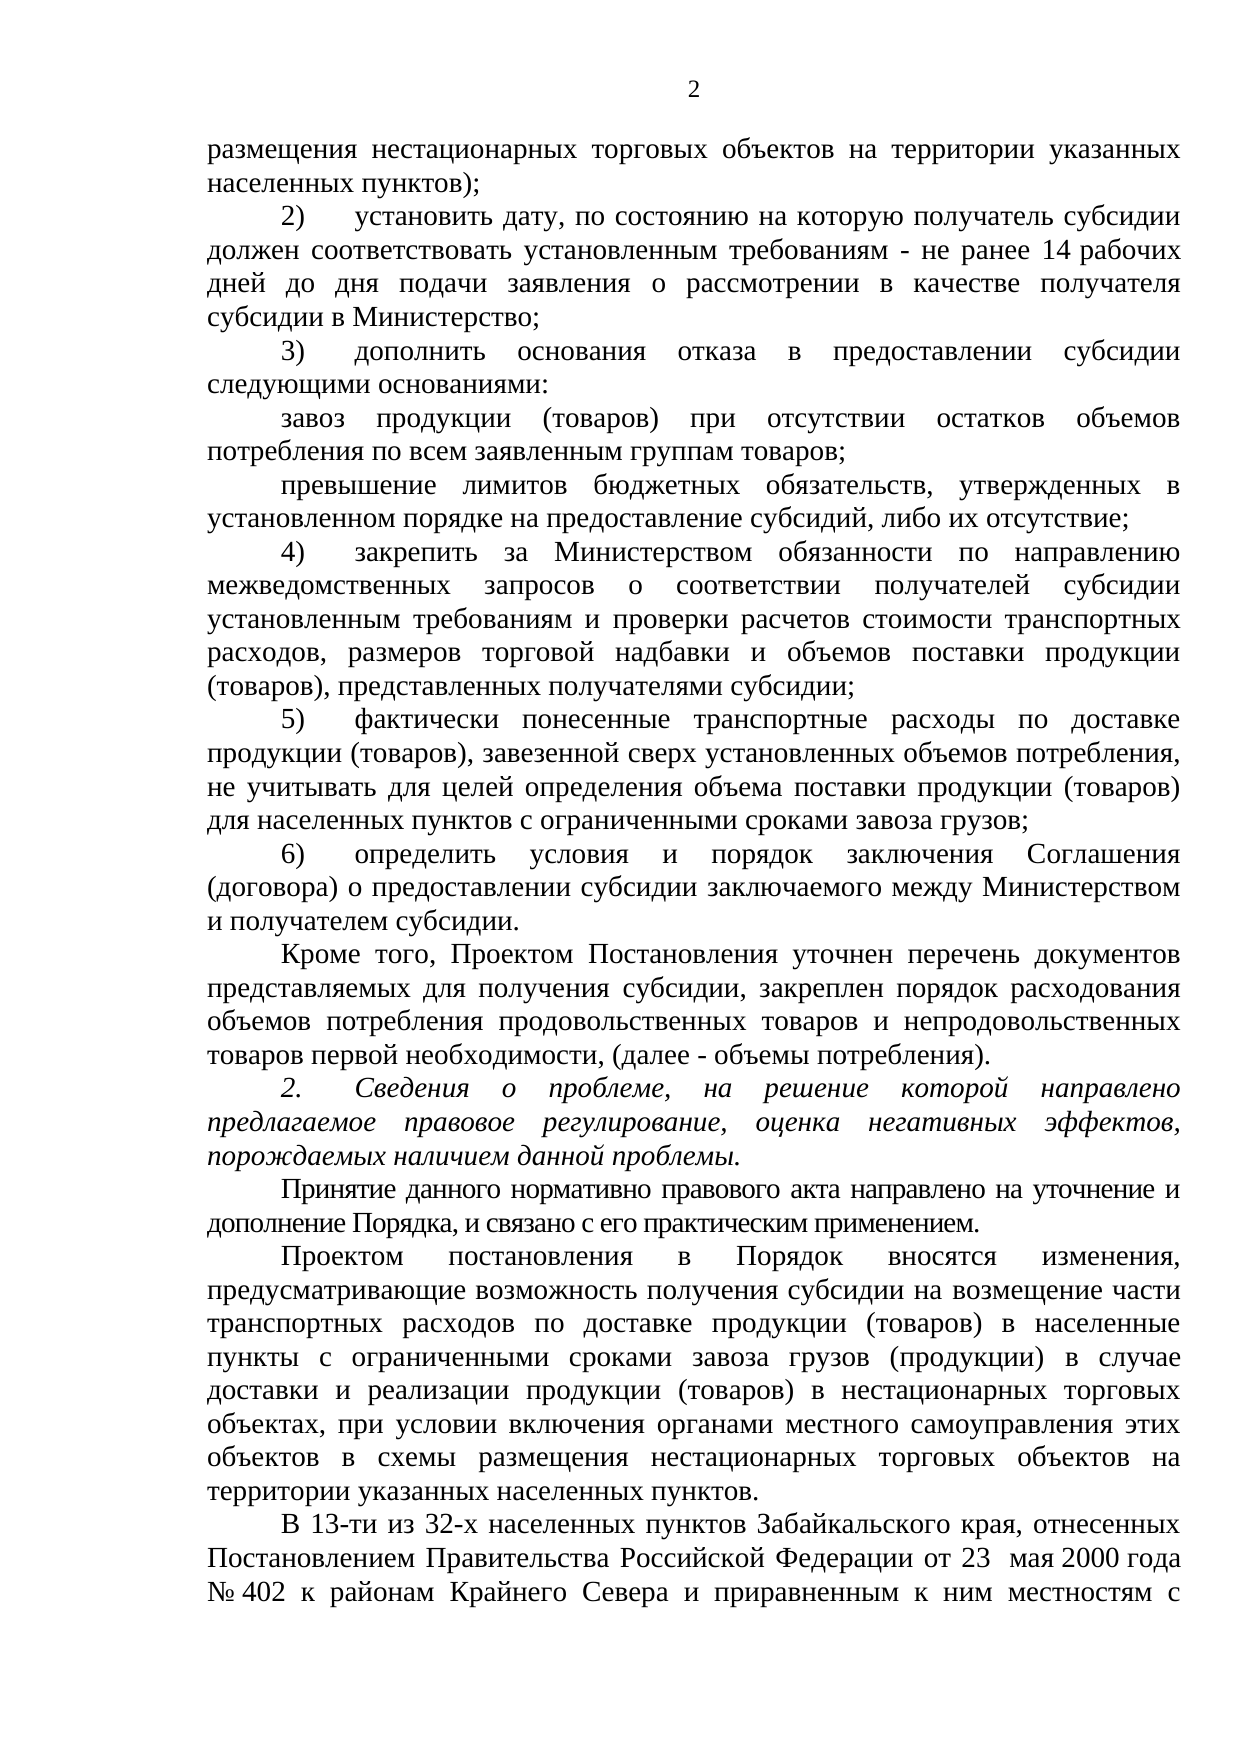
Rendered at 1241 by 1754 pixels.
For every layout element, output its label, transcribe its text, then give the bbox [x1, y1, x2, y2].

list закрепить за Министерством обязанности по направлению межведомственных запросов о соответствии получателей субсидии установленным требованиям и проверки расчетов стоимости транспортных расходов, размеров торговой надбавки и объемов поставки продукции (товаров), представленных получателями субсидии; [207, 534, 1181, 702]
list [207, 131, 1181, 198]
text превышение лимитов бюджетных обязательств, утвержденных в установленном порядке на предоставление субсидий, либо их отсутствие; [207, 467, 1181, 534]
list Сведения о проблеме, на решение которой направлено предлагаемое правовое регулирование, оценка негативных эффектов, порождаемых наличием данной проблемы. [207, 1071, 1181, 1171]
text Проектом постановления в Порядок вносятся изменения, предусматривающие возможность получения субсидии на возмещение части транспортных расходов по доставке продукции (товаров) в населенные пункты с ограниченными сроками завоза грузов (продукции) в случае доставки и реализации продукции (товаров) в нестационарных торговых объектах, при условии включения органами местного самоуправления этих объектов в схемы размещения нестационарных торговых объектов на территории указанных населенных пунктов. [207, 1238, 1181, 1507]
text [207, 1507, 1181, 1607]
text Кроме того, Проектом Постановления уточнен перечень документов представляемых для получения субсидии, закреплен порядок расходования объемов потребления продовольственных товаров и непродовольственных товаров первой необходимости, (далее - объемы потребления). [207, 936, 1181, 1071]
text завоз продукции (товаров) при отсутствии остатков объемов потребления по всем заявленным группам товаров; [207, 400, 1181, 467]
list дополнить основания отказа в предоставлении субсидии следующими основаниями: [207, 333, 1181, 400]
list Принятие данного нормативно правового акта направлено на уточнение и дополнение Порядка, и связано с его практическим применением. [207, 1171, 1181, 1238]
list определить условия и порядок заключения Соглашения (договора) о предоставлении субсидии заключаемого между Министерством и получателем субсидии. [207, 836, 1181, 936]
list фактически понесенные транспортные расходы по доставке продукции (товаров), завезенной сверх установленных объемов потребления, не учитывать для целей определения объема поставки продукции (товаров) для населенных пунктов с ограниченными сроками завоза грузов; [207, 702, 1181, 836]
list установить дату, по состоянию на которую получатель субсидии должен соответствовать установленным требованиям - не ранее 14 рабочих дней до дня подачи заявления о рассмотрении в качестве получателя субсидии в Министерство; [207, 198, 1181, 333]
